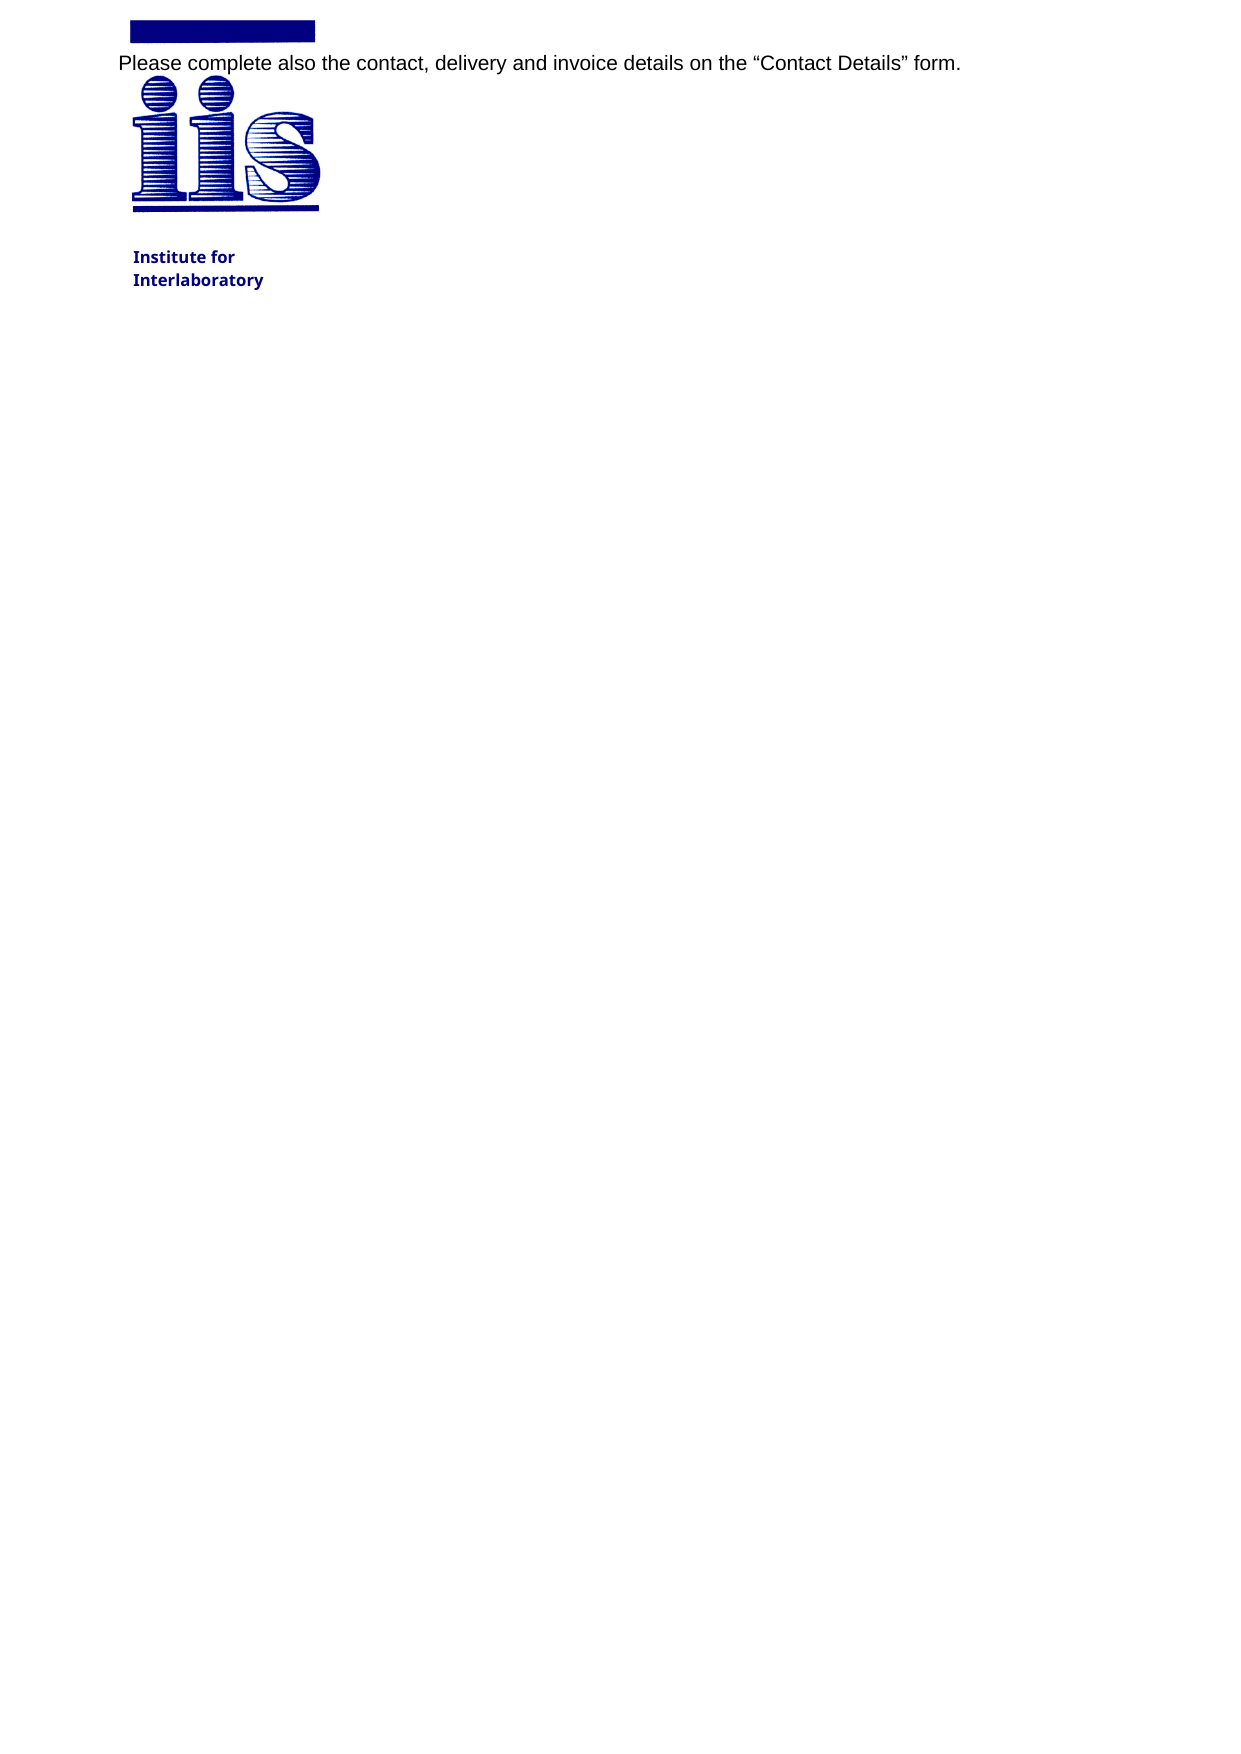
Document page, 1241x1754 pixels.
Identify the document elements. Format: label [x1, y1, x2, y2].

picture [125, 20, 324, 217]
